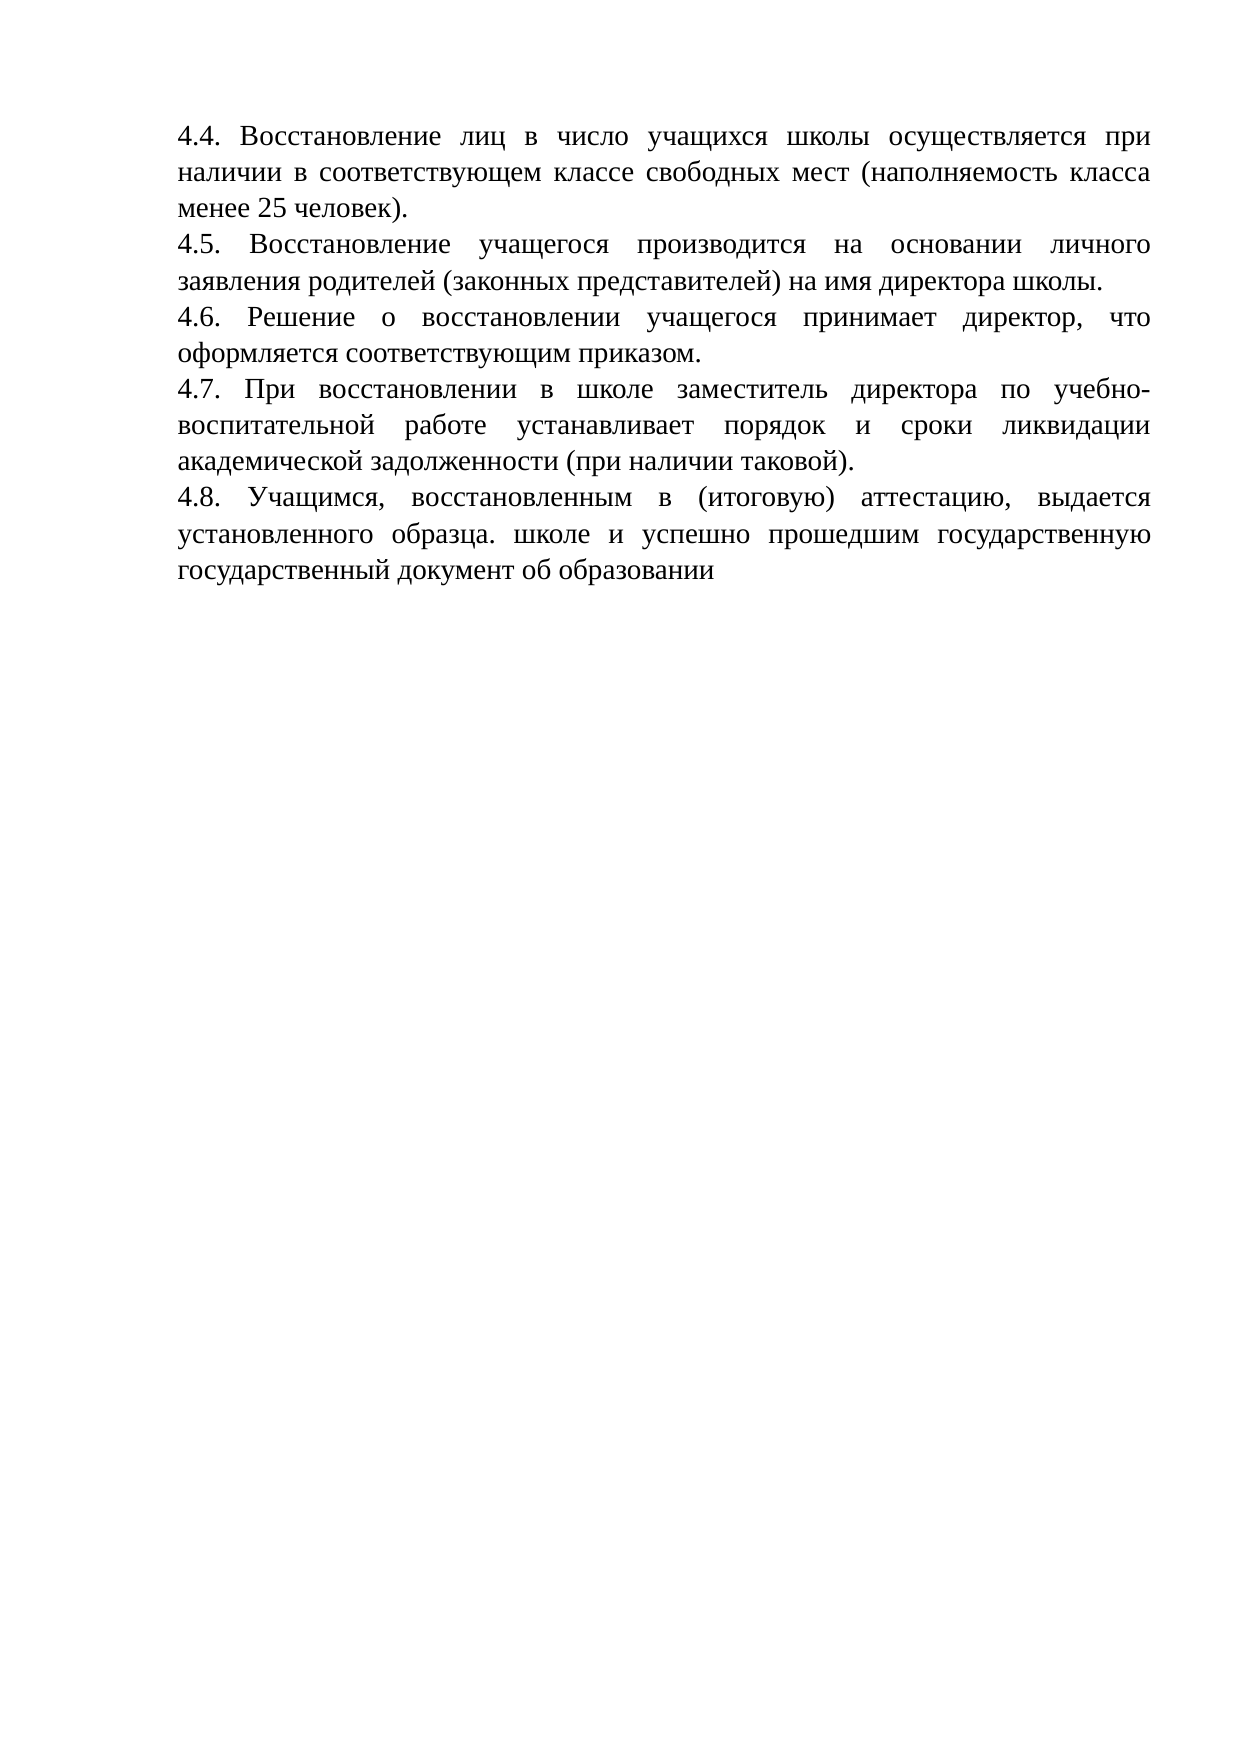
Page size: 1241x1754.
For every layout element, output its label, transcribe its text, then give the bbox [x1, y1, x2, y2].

text 4.8. Учащимся, восстановленным в (итоговую) аттестацию, выдается установленного образца. школе и успешно прошедшим государственную государственный документ об образовании [177, 479, 1152, 585]
text 4.7. При восстановлении в школе заместитель директора по учебно-воспитательной работе устанавливает порядок и сроки ликвидации академической задолженности (при наличии таковой). [177, 371, 1152, 477]
text 4.4. Восстановление лиц в число учащихся школы осуществляется при наличии в соответствующем классе свободных мест (наполняемость класса менее 25 человек). [177, 118, 1152, 224]
text 4.5. Восстановление учащегося производится на основании личного заявления родителей (законных представителей) на имя директора школы. [177, 227, 1152, 296]
text 4.6. Решение о восстановлении учащегося принимает директор, что оформляется соответствующим приказом. [177, 299, 1152, 368]
